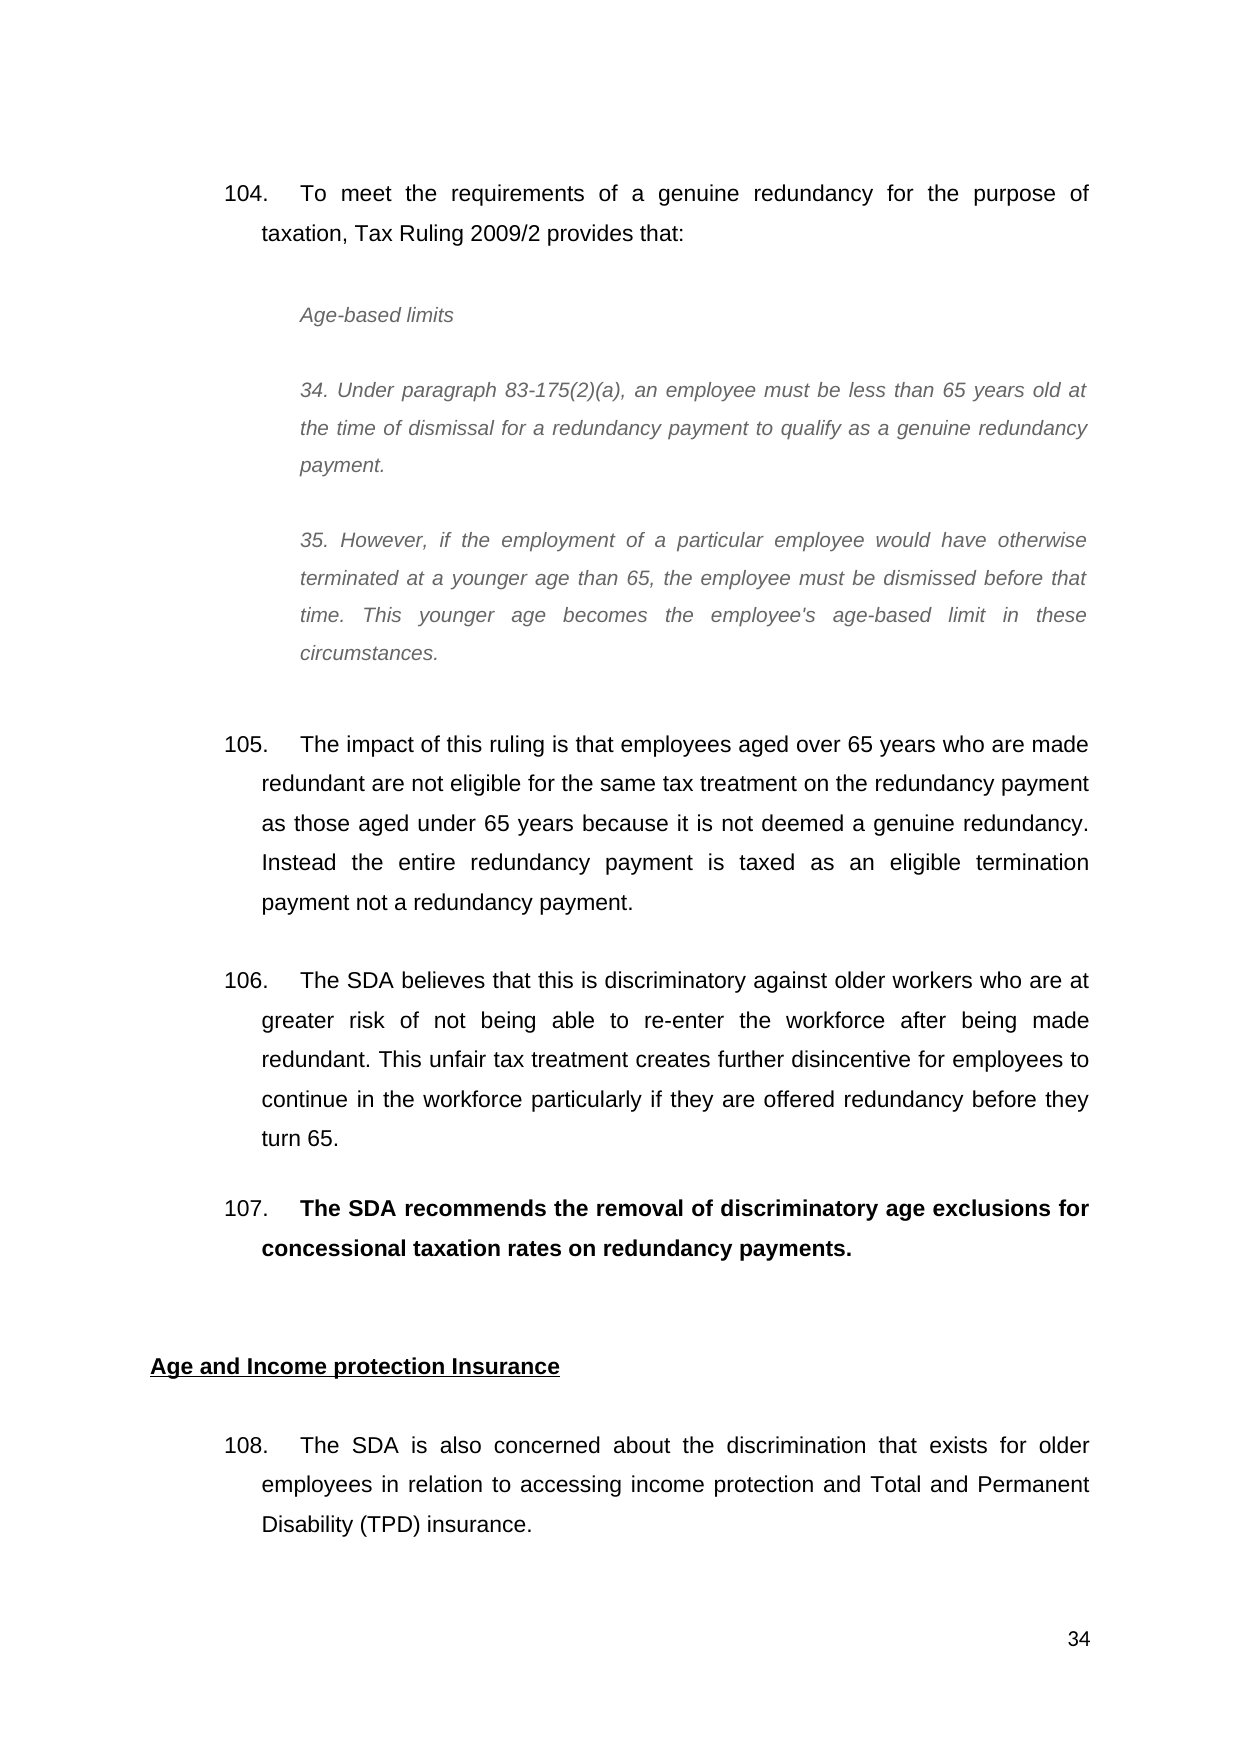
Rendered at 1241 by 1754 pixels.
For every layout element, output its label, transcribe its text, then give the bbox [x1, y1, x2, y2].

list The SDA believes that this is discriminatory against older workers who are at greater risk of not being able to re-enter the workforce after being made redundant. This unfair tax treatment creates further disincentive for employees to continue in the workforce particularly if they are offered redundancy before they turn 65. [224, 967, 1090, 1152]
list To meet the requirements of a genuine redundancy for the purpose of taxation, Tax Ruling 2009/2 provides that: [224, 180, 1090, 246]
list Age-based limits [261, 289, 1090, 327]
list The SDA recommends the removal of discriminatory age exclusions for concessional taxation rates on redundancy payments. [224, 1195, 1090, 1261]
list The impact of this ruling is that employees aged over 65 years who are made redundant are not eligible for the same tax treatment on the redundancy payment as those aged under 65 years because it is not deemed a genuine redundancy. Instead the entire redundancy payment is taxed as an eligible termination payment not a redundancy payment. [224, 731, 1090, 915]
list 35. However, if the employment of a particular employee would have otherwise terminated at a younger age than 65, the employee must be dismissed before that time. This younger age becomes the employee's age-based limit in these circumstances. [300, 514, 1090, 664]
list The SDA is also concerned about the discrimination that exists for older employees in relation to accessing income protection and Total and Permanent Disability (TPD) insurance. [224, 1432, 1090, 1537]
list 34. Under paragraph 83-175(2)(a), an employee must be less than 65 years old at the time of dismissal for a redundancy payment to qualify as a genuine redundancy payment. [300, 364, 1090, 477]
text Age and Income protection Insurance [150, 1353, 1090, 1379]
